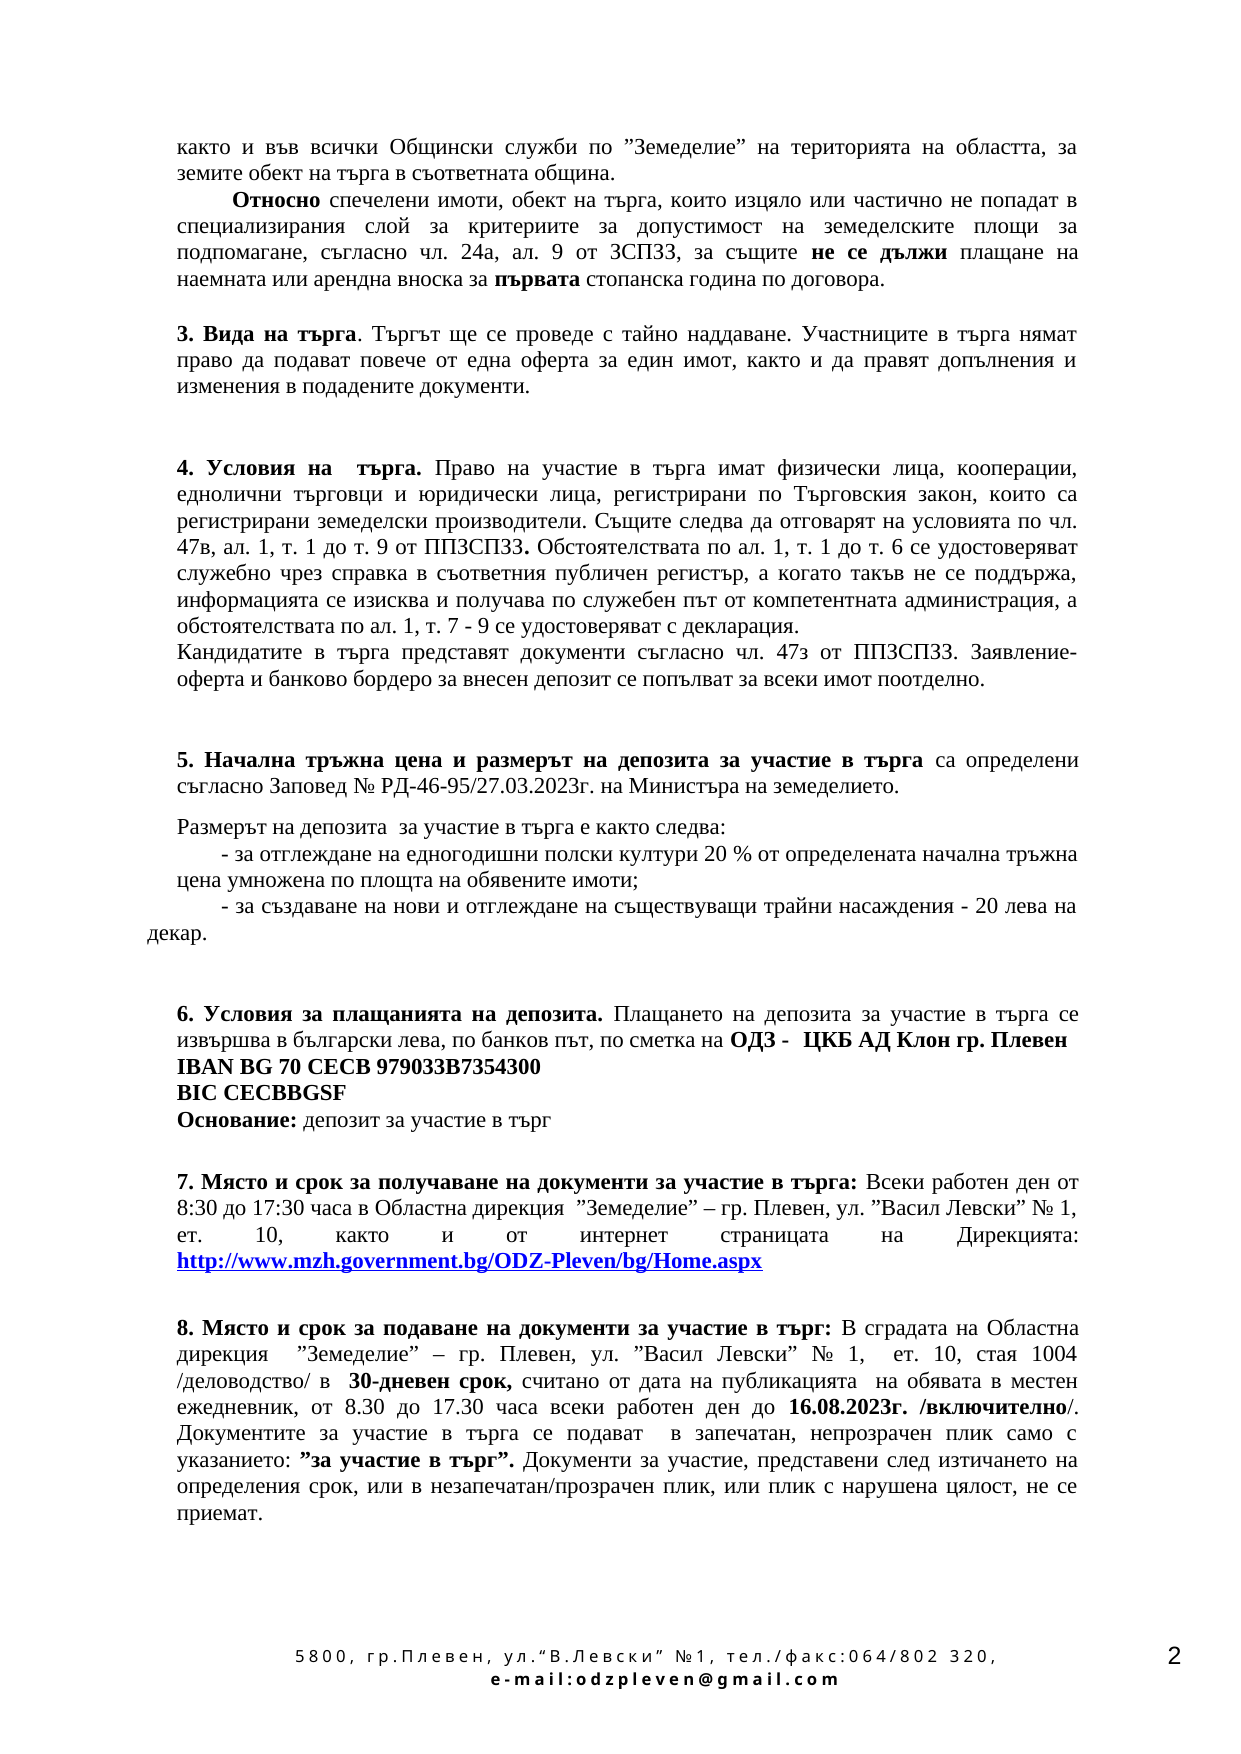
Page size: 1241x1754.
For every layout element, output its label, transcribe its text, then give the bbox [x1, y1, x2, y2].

text Размерът на депозита за участие в търга е както следва: [177, 813, 1181, 840]
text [177, 133, 1079, 186]
text BIC CECBBGSF [177, 1079, 1079, 1106]
text Основание: депозит за участие в търг [177, 1106, 1079, 1132]
text 4. Условия на търга. Право на участие в търга имат физически лица, кооперации, еднолични търговци и юридически лица, регистрирани по Търговския закон, които са регистрирани земеделски производители. Същите следва да отговарят на условията по чл. 47в, ал. 1, т. 1 до т. 9 от ППЗСПЗЗ. Обстоятелствата по ал. 1, т. 1 до т. 6 се удостоверяват служебно чрез справка в съответния публичен регистър, а когато такъв не се поддържа, информацията се изисква и получава по служебен път от компетентната администрация, а обстоятелствата по ал. 1, т. 7 - 9 се удостоверяват с декларация. [177, 454, 1079, 638]
text - за създаване на нови и отглеждане на съществуващи трайни насаждения - 20 лева на декар. [147, 892, 1079, 945]
text IBAN BG 70 CECB 979033B7354300 [177, 1053, 1079, 1079]
text 5. Начална тръжна цена и размерът на депозита за участие в търга са определени съгласно Заповед № РД-46-95/27.03.2023г. на Министъра на земеделието. [177, 746, 1079, 799]
text Кандидатите в търга представят документи съгласно чл. 47з от ППЗСПЗЗ. Заявление-оферта и банково бордеро за внесен депозит се попълват за всеки имот поотделно. [177, 638, 1079, 691]
text Относно спечелени имоти, обект на търга, които изцяло или частично не попадат в специализирания слой за критериите за допустимост на земеделските площи за подпомагане, съгласно чл. 24а, ал. 9 от ЗСПЗЗ, за същите не се дължи плащане на наемната или арендна вноска за първата стопанска година по договора. [177, 186, 1079, 291]
text 6. Условия за плащанията на депозита. Плащането на депозита за участие в търга се извършва в български лева, по банков път, по сметка на ОДЗ - ЦКБ АД Клон гр. Плевен [177, 1000, 1079, 1053]
text - за отглеждане на едногодишни полски култури 20 % от определената начална тръжна цена умножена по площта на обявените имоти; [177, 840, 1079, 892]
text 3. Вида на търга. Търгът ще се проведе с тайно наддаване. Участниците в търга нямат право да подават повече от една оферта за един имот, както и да правят допълнения и изменения в подадените документи. [177, 320, 1079, 399]
text 7. Място и срок за получаване на документи за участие в търга: Всеки работен ден от 8:30 до 17:30 часа в Областна дирекция ”Земеделие” – гр. Плевен, ул. ”Васил Левски” № 1, ет. 10, както и от интернет страницата на Дирекцията: http://www.mzh.government.bg/ODZ-Pleven/bg/Home.aspx [177, 1168, 1079, 1273]
text 8. Място и срок за подаване на документи за участие в търг: В сградата на Областна дирекция ”Земеделие” – гр. Плевен, ул. ”Васил Левски” № 1, ет. 10, стая 1004 /деловодство/ в 30-дневен срок, считано от дата на публикацията на обявата в местен ежедневник, от 8.30 до 17.30 часа всеки работен ден до 16.08.2023г. /включително/. Документите за участие в търга се подават в запечатан, непрозрачен плик само с указанието: ”за участие в търг”. Документи за участие, представени след изтичането на определения срок, или в незапечатан/прозрачен плик, или плик с нарушена цялост, не се приемат. [177, 1314, 1079, 1525]
